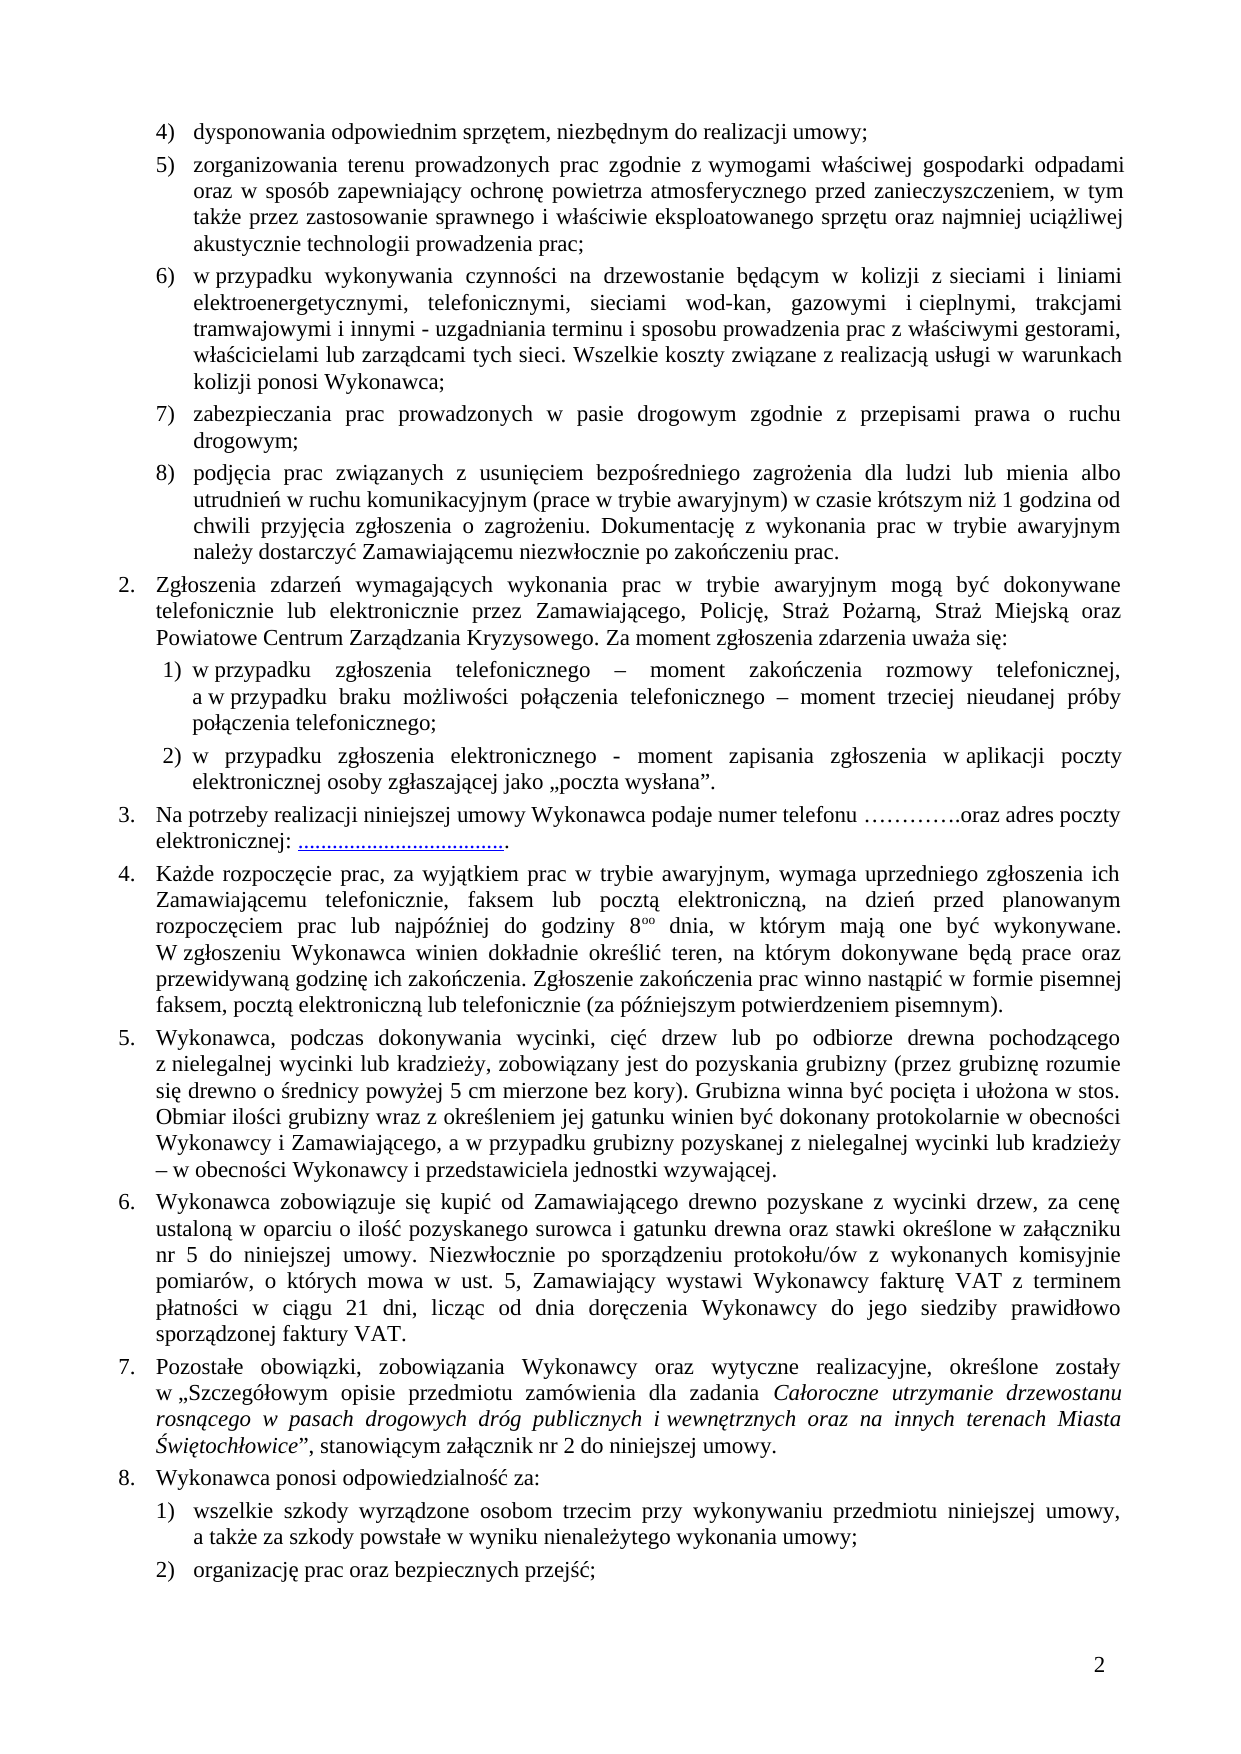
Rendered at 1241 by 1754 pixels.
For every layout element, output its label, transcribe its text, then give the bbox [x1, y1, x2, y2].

list w przypadku wykonywania czynności na drzewostanie będącym w kolizji z sieciami i liniami elektroenergetycznymi, telefonicznymi, sieciami wod-kan, gazowymi i cieplnymi, trakcjami tramwajowymi i innymi - uzgadniania terminu i sposobu prowadzenia prac z właściwymi gestorami, właścicielami lub zarządcami tych sieci. Wszelkie koszty związane z realizacją usługi w warunkach kolizji ponosi Wykonawca; [156, 262, 1122, 394]
list zabezpieczania prac prowadzonych w pasie drogowym zgodnie z przepisami prawa o ruchu drogowym; [156, 400, 1122, 453]
list podjęcia prac związanych z usunięciem bezpośredniego zagrożenia dla ludzi lub mienia albo utrudnień w ruchu komunikacyjnym (prace w trybie awaryjnym) w czasie krótszym niż 1 godzina od chwili przyjęcia zgłoszenia o zagrożeniu. Dokumentację z wykonania prac w trybie awaryjnym należy dostarczyć Zamawiającemu niezwłocznie po zakończeniu prac. [156, 459, 1122, 565]
list organizację prac oraz bezpiecznych przejść; [156, 1556, 1122, 1582]
list zorganizowania terenu prowadzonych prac zgodnie z wymogami właściwej gospodarki odpadami oraz w sposób zapewniający ochronę powietrza atmosferycznego przed zanieczyszczeniem, w tym także przez zastosowanie sprawnego i właściwie eksploatowanego sprzętu oraz najmniej uciążliwej akustycznie technologii prowadzenia prac; [156, 151, 1125, 256]
list Wykonawca, podczas dokonywania wycinki, cięć drzew lub po odbiorze drewna pochodzącego z nielegalnej wycinki lub kradzieży, zobowiązany jest do pozyskania grubizny (przez grubiznę rozumie się drewno o średnicy powyżej mierzone bez kory). Grubizna winna być pocięta i ułożona w stos. Obmiar ilości grubizny wraz z określeniem jej gatunku winien być dokonany protokolarnie w obecności Wykonawcy i Zamawiającego, a w przypadku grubizny pozyskanej z nielegalnej wycinki lub kradzieży – w obecności Wykonawcy i przedstawiciela jednostki wzywającej. [118, 1024, 1122, 1182]
list Wykonawca zobowiązuje się kupić od Zamawiającego drewno pozyskane z wycinki drzew, za cenę ustaloną w oparciu o ilość pozyskanego surowca i gatunku drewna oraz stawki określone w załączniku nr 5 do niniejszej umowy. Niezwłocznie po sporządzeniu protokołu/ów z wykonanych komisyjnie pomiarów, o których mowa w ust. 5, Zamawiający wystawi Wykonawcy fakturę VAT z terminem płatności w ciągu 21 dni, licząc od dnia doręczenia Wykonawcy do jego siedziby prawidłowo sporządzonej faktury VAT. [118, 1188, 1122, 1346]
list w przypadku zgłoszenia elektronicznego - moment zapisania zgłoszenia w aplikacji poczty elektronicznej osoby zgłaszającej jako „poczta wysłana”. [162, 742, 1122, 794]
list Wykonawca ponosi odpowiedzialność za: [118, 1464, 1122, 1491]
list Na potrzeby realizacji niniejszej umowy Wykonawca podaje numer telefonu ………….oraz adres poczty elektronicznej: ..................................... [118, 801, 1122, 853]
list Zgłoszenia zdarzeń wymagających wykonania prac w trybie awaryjnym mogą być dokonywane telefonicznie lub elektronicznie przez Zamawiającego, Policję, Straż Pożarną, Straż Miejską oraz Powiatowe Centrum Zarządzania Kryzysowego. Za moment zgłoszenia zdarzenia uważa się: [118, 571, 1122, 650]
list wszelkie szkody wyrządzone osobom trzecim przy wykonywaniu przedmiotu niniejszej umowy, a także za szkody powstałe w wyniku nienależytego wykonania umowy; [156, 1497, 1122, 1550]
list Pozostałe obowiązki, zobowiązania Wykonawcy oraz wytyczne realizacyjne, określone zostały w „Szczegółowym opisie przedmiotu zamówienia dla zadania Całoroczne utrzymanie drzewostanu rosnącego w pasach drogowych dróg publicznych i wewnętrznych oraz na innych terenach Miasta Świętochłowice”, stanowiącym załącznik nr 2 do niniejszej umowy. [118, 1353, 1122, 1458]
list Każde rozpoczęcie prac, za wyjątkiem prac w trybie awaryjnym, wymaga uprzedniego zgłoszenia ich Zamawiającemu telefonicznie, faksem lub pocztą elektroniczną, na dzień przed planowanym rozpoczęciem prac lub najpóźniej do godziny 8oo dnia, w którym mają one być wykonywane. W zgłoszeniu Wykonawca winien dokładnie określić teren, na którym dokonywane będą prace oraz przewidywaną godzinę ich zakończenia. Zgłoszenie zakończenia prac winno nastąpić w formie pisemnej faksem, pocztą elektroniczną lub telefonicznie (za późniejszym potwierdzeniem pisemnym). [118, 859, 1122, 1018]
list w przypadku zgłoszenia telefonicznego – moment zakończenia rozmowy telefonicznej, a w przypadku braku możliwości połączenia telefonicznego – moment trzeciej nieudanej próby połączenia telefonicznego; [162, 656, 1122, 735]
list dysponowania odpowiednim sprzętem, niezbędnym do realizacji umowy; [156, 118, 1122, 144]
